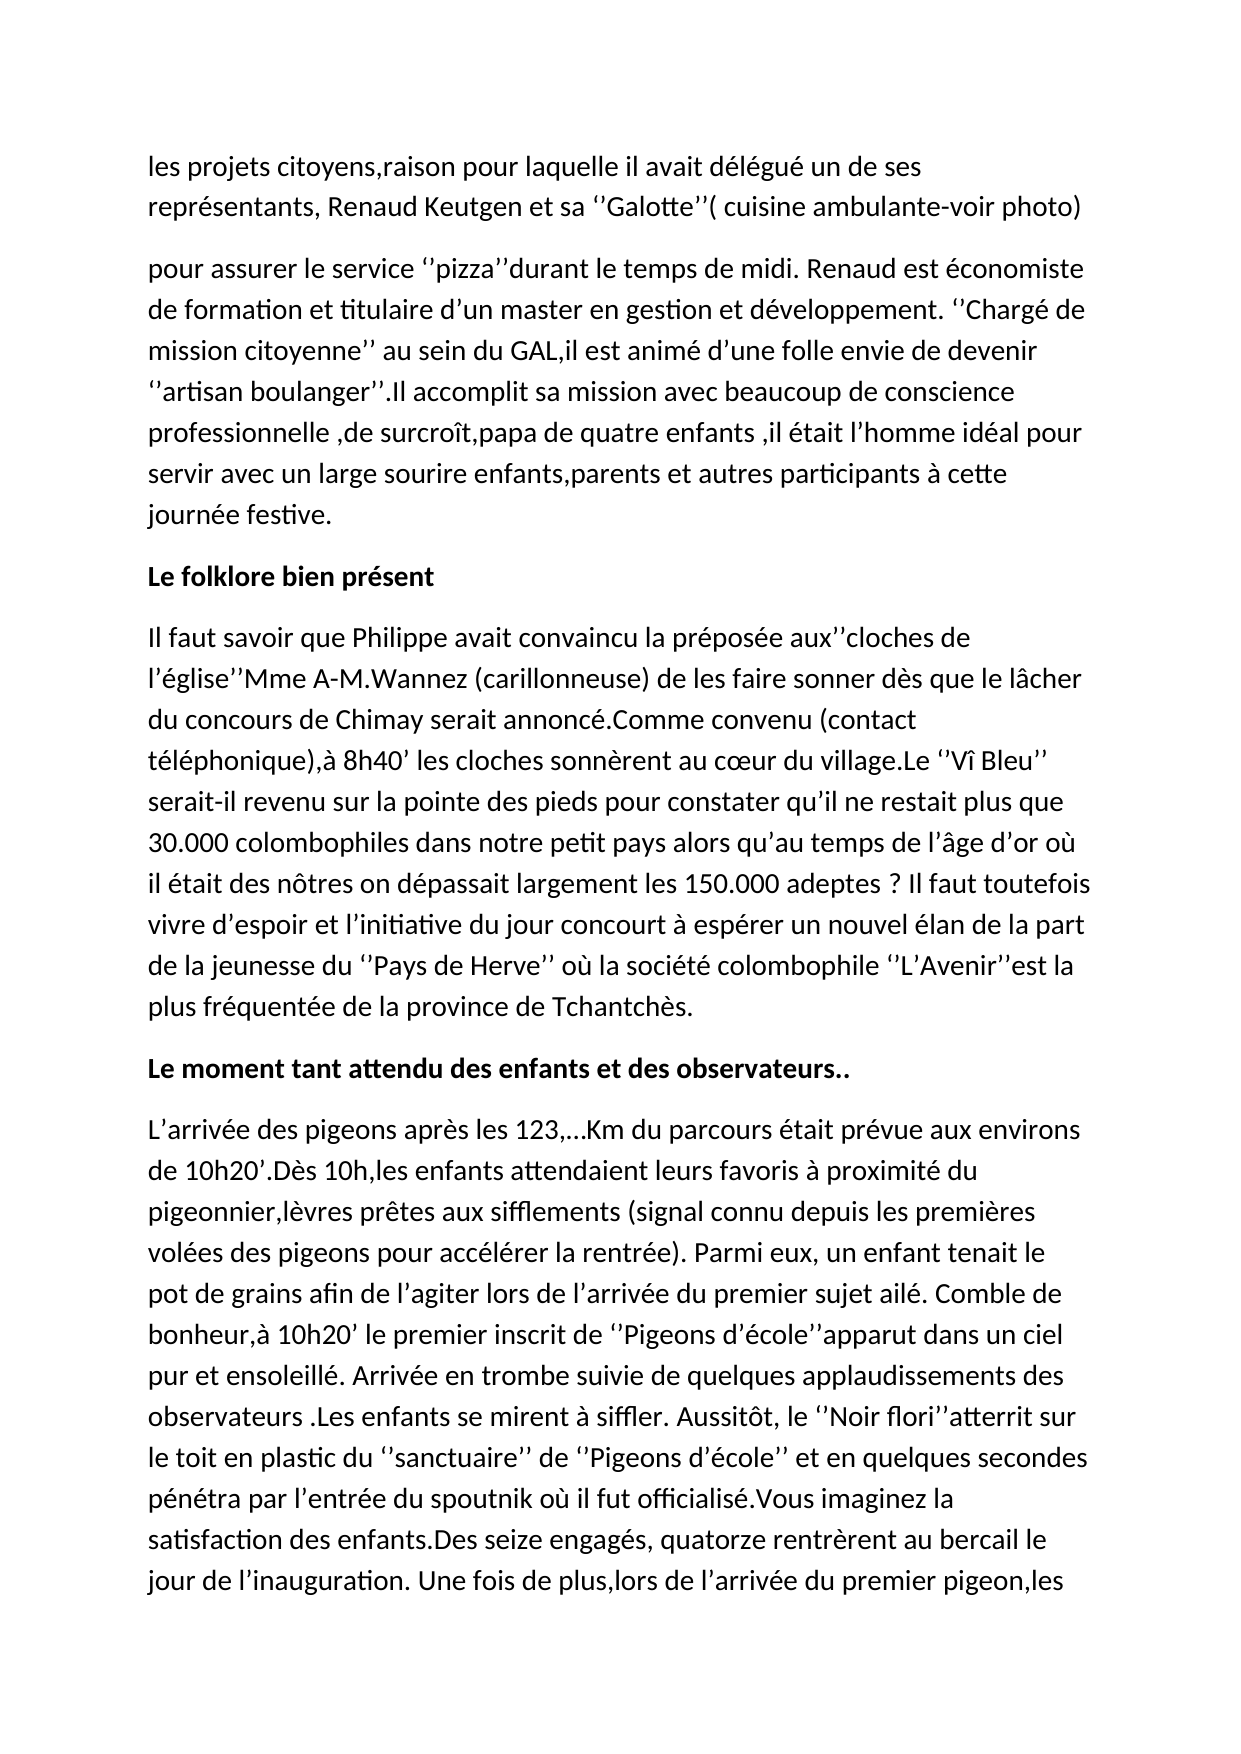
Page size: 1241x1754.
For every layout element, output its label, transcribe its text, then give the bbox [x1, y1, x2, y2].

text Le folklore bien présent [148, 558, 1093, 593]
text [148, 1111, 1093, 1597]
text pour assurer le service ‘’pizza’’durant le temps de midi. Renaud est économiste de formation et titulaire d’un master en gestion et développement. ‘’Chargé de mission citoyenne’’ au sein du GAL,il est animé d’une folle envie de devenir ‘’artisan boulanger’’.Il accomplit sa mission avec beaucoup de conscience professionnelle ,de surcroît,papa de quatre enfants ,il était l’homme idéal pour servir avec un large sourire enfants,parents et autres participants à cette journée festive. [148, 250, 1093, 532]
text Le moment tant attendu des enfants et des observateurs.. [148, 1050, 1093, 1085]
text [148, 148, 1093, 224]
text Il faut savoir que Philippe avait convaincu la préposée aux’’cloches de l’église’’Mme A-M.Wannez (carillonneuse) de les faire sonner dès que le lâcher du concours de Chimay serait annoncé.Comme convenu (contact téléphonique),à 8h40’ les cloches sonnèrent au cœur du village.Le ‘’Vî Bleu’’ serait-il revenu sur la pointe des pieds pour constater qu’il ne restait plus que 30.000 colombophiles dans notre petit pays alors qu’au temps de l’âge d’or où il était des nôtres on dépassait largement les 150.000 adeptes ? Il faut toutefois vivre d’espoir et l’initiative du jour concourt à espérer un nouvel élan de la part de la jeunesse du ‘’Pays de Herve’’ où la société colombophile ‘’L’Avenir’’est la plus fréquentée de la province de Tchantchès. [148, 619, 1093, 1023]
